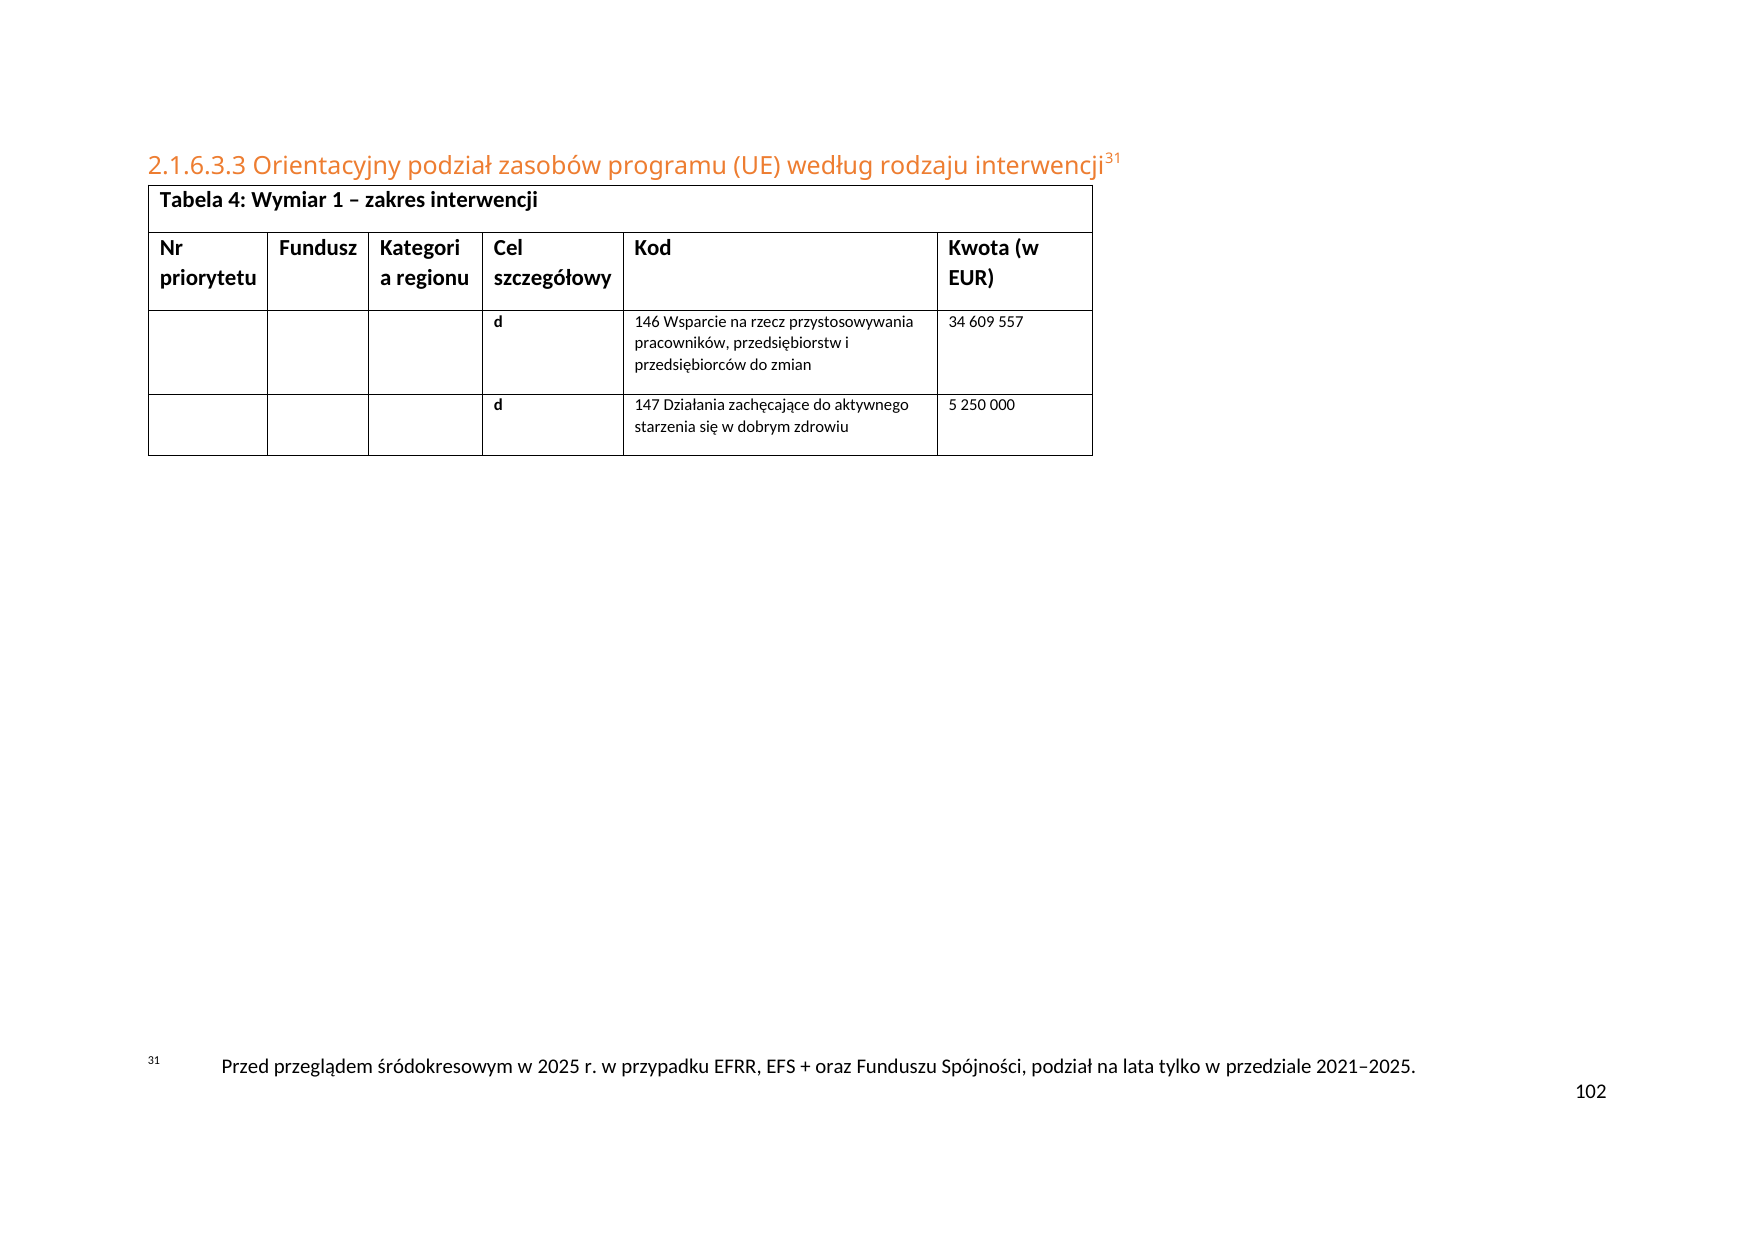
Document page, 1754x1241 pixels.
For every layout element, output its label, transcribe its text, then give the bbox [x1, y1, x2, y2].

table_header Tabela 4: Wymiar 1 – zakres interwencji [149, 186, 1092, 232]
subtitle 2.1.6.3.3 Orientacyjny podział zasobów programu (UE) według rodzaju interwencji [148, 148, 1606, 182]
table_cell d [483, 311, 623, 393]
table_cell 5 250 000 [938, 395, 1092, 455]
table_cell Kwota (w EUR) [938, 233, 1092, 310]
table_cell [369, 311, 482, 393]
table_cell 146 Wsparcie na rzecz przystosowywania pracowników, przedsiębiorstw i przedsiębiorców do zmian [624, 311, 937, 393]
table_cell Kategoria regionu [369, 233, 482, 310]
table_cell [268, 395, 368, 455]
table_cell Nr priorytetu [149, 233, 267, 310]
table_cell 147 Działania zachęcające do aktywnego starzenia się w dobrym zdrowiu [624, 395, 937, 455]
table_cell 34 609 557 [938, 311, 1092, 393]
table_cell [149, 395, 267, 455]
table_cell Fundusz [268, 233, 368, 310]
table_cell [268, 311, 368, 393]
table_cell Kod [624, 233, 937, 310]
table_cell [149, 311, 267, 393]
table_cell [369, 395, 482, 455]
table_cell Cel szczegółowy [483, 233, 623, 310]
table_cell d [483, 395, 623, 455]
